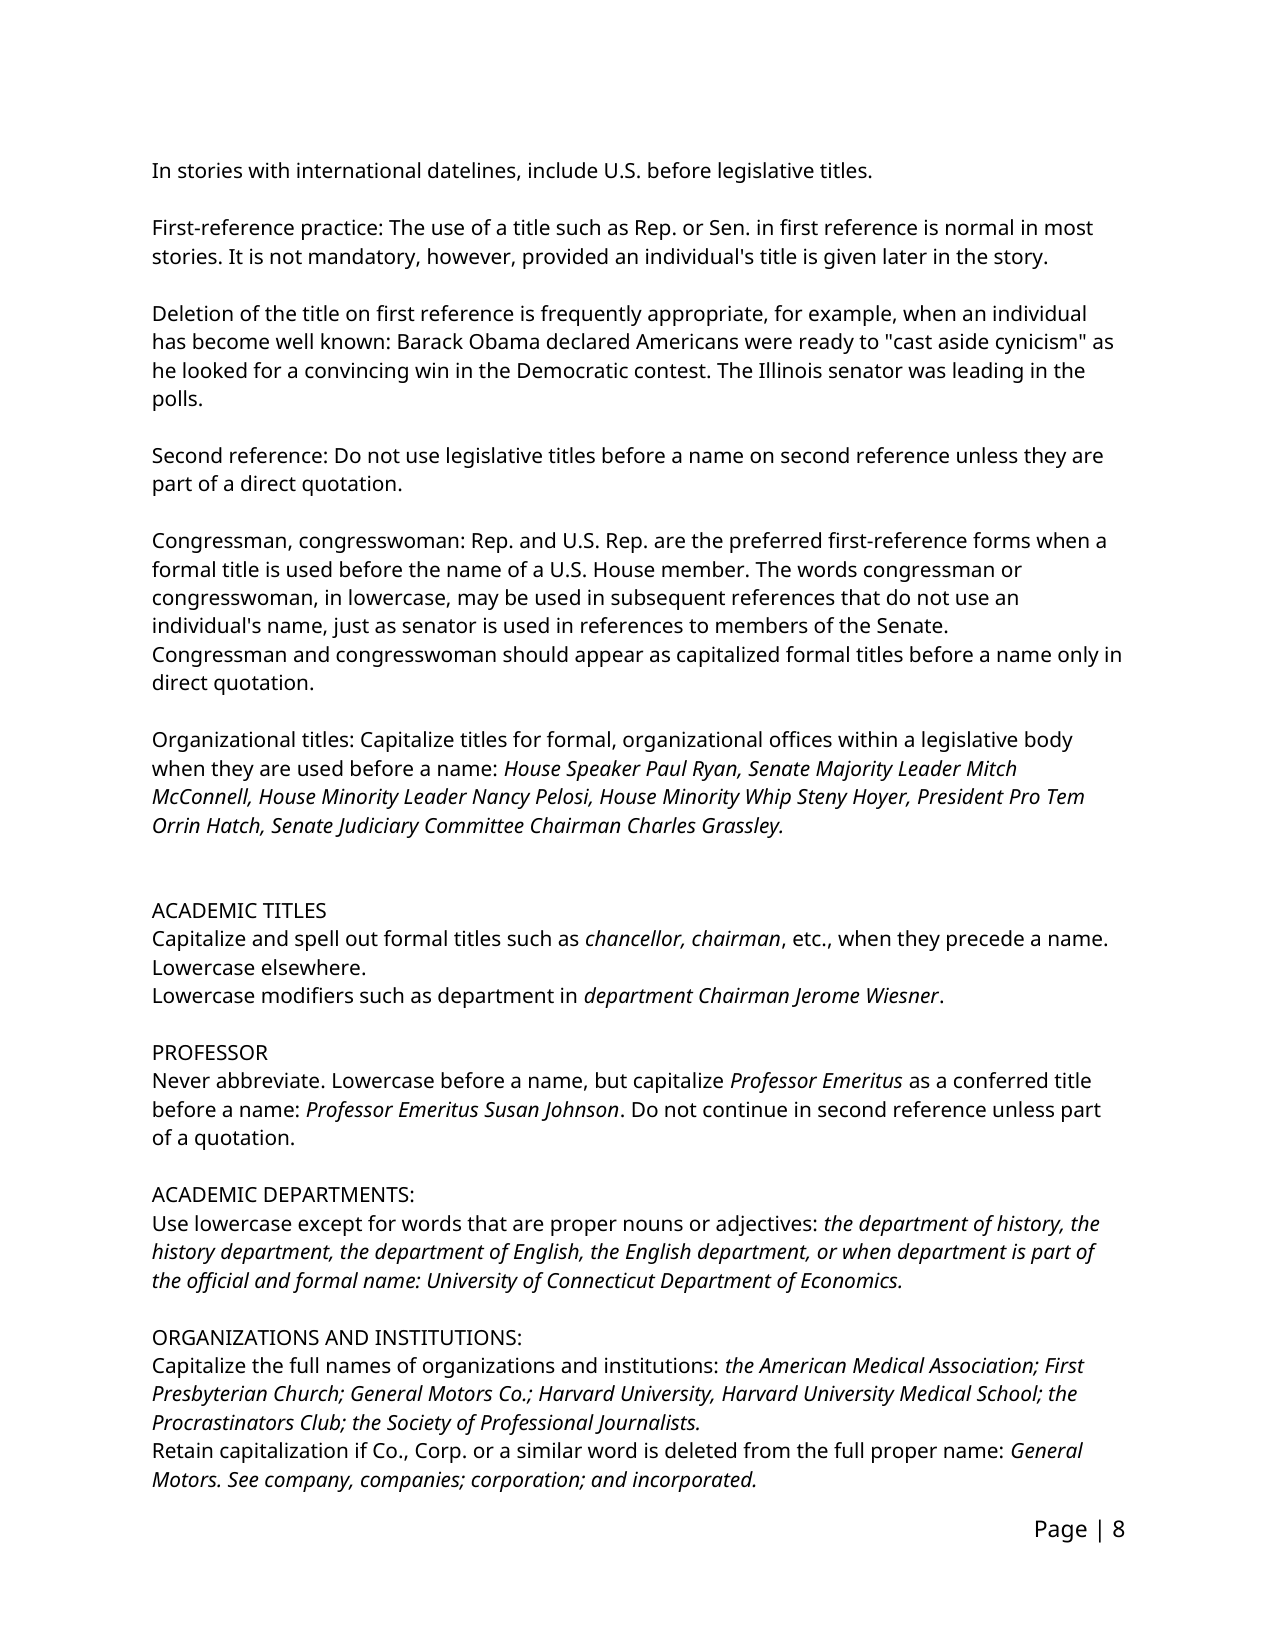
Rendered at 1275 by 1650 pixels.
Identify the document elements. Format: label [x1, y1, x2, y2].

table_header [150, 150, 1125, 1500]
